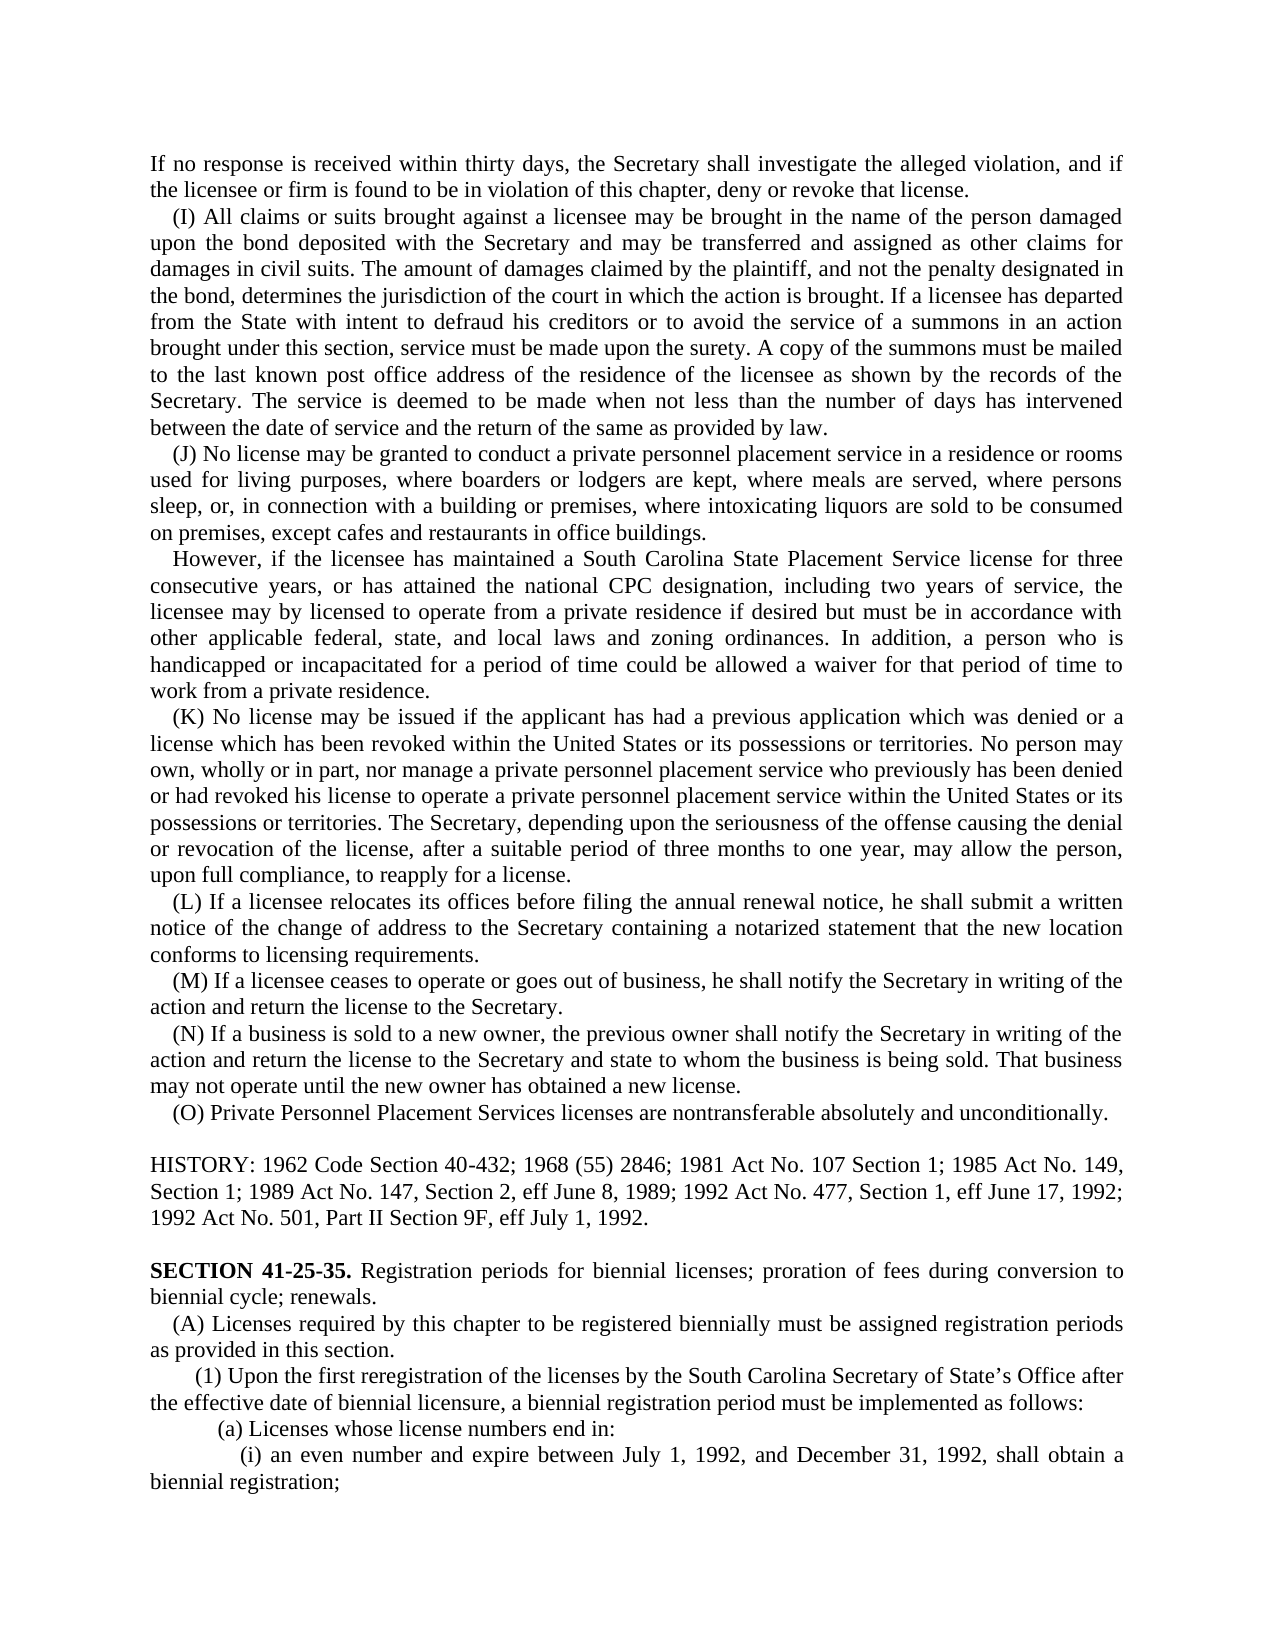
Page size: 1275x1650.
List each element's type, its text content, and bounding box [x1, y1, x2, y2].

text (L) If a licensee relocates its offices before filing the annual renewal notice, he shall submit a written notice of the change of address to the Secretary containing a notarized statement that the new location conforms to licensing requirements. [150, 888, 1125, 967]
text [150, 150, 1125, 203]
text (I) All claims or suits brought against a licensee may be brought in the name of the person damaged upon the bond deposited with the Secretary and may be transferred and assigned as other claims for damages in civil suits. The amount of damages claimed by the plaintiff, and not the penalty designated in the bond, determines the jurisdiction of the court in which the action is brought. If a licensee has departed from the State with intent to defraud his creditors or to avoid the service of a summons in an action brought under this section, service must be made upon the surety. A copy of the summons must be mailed to the last known post office address of the residence of the licensee as shown by the records of the Secretary. The service is deemed to be made when not less than the number of days has intervened between the date of service and the return of the same as provided by law. [150, 203, 1125, 440]
text (O) Private Personnel Placement Services licenses are nontransferable absolutely and unconditionally. [150, 1099, 1125, 1125]
text (J) No license may be granted to conduct a private personnel placement service in a residence or rooms used for living purposes, where boarders or lodgers are kept, where meals are served, where persons sleep, or, in connection with a building or premises, where intoxicating liquors are sold to be consumed on premises, except cafes and restaurants in office buildings. [150, 440, 1125, 545]
text However, if the licensee has maintained a South Carolina State Placement Service license for three consecutive years, or has attained the national CPC designation, including two years of service, the licensee may by licensed to operate from a private residence if desired but must be in accordance with other applicable federal, state, and local laws and zoning ordinances. In addition, a person who is handicapped or incapacitated for a period of time could be allowed a waiver for that period of time to work from a private residence. [150, 545, 1125, 703]
text (M) If a licensee ceases to operate or goes out of business, he shall notify the Secretary in writing of the action and return the license to the Secretary. [150, 967, 1125, 1020]
text (A) Licenses required by this chapter to be registered biennially must be assigned registration periods as provided in this section. [150, 1309, 1125, 1362]
text HISTORY: 1962 Code Section 40-432; 1968 (55) 2846; 1981 Act No. 107 Section 1; 1985 Act No. 149, Section 1; 1989 Act No. 147, Section 2, eff June 8, 1989; 1992 Act No. 477, Section 1, eff June 17, 1992; 1992 Act No. 501, Part II Section 9F, eff July 1, 1992. [150, 1151, 1125, 1231]
text (a) Licenses whose license numbers end in: [150, 1415, 1125, 1441]
text SECTION 41-25-35. Registration periods for biennial licenses; proration of fees during conversion to biennial cycle; renewals. [150, 1257, 1125, 1309]
text (K) No license may be issued if the applicant has had a previous application which was denied or a license which has been revoked within the United States or its possessions or territories. No person may own, wholly or in part, nor manage a private personnel placement service who previously has been denied or had revoked his license to operate a private personnel placement service within the United States or its possessions or territories. The Secretary, depending upon the seriousness of the offense causing the denial or revocation of the license, after a suitable period of three months to one year, may allow the person, upon full compliance, to reapply for a license. [150, 703, 1125, 888]
text (1) Upon the first reregistration of the licenses by the South Carolina Secretary of State’s Office after the effective date of biennial licensure, a biennial registration period must be implemented as follows: [150, 1362, 1125, 1415]
text (i) an even number and expire between July 1, 1992, and December 31, 1992, shall obtain a biennial registration; [150, 1441, 1125, 1494]
text (N) If a business is sold to a new owner, the previous owner shall notify the Secretary in writing of the action and return the license to the Secretary and state to whom the business is being sold. That business may not operate until the new owner has obtained a new license. [150, 1020, 1125, 1099]
